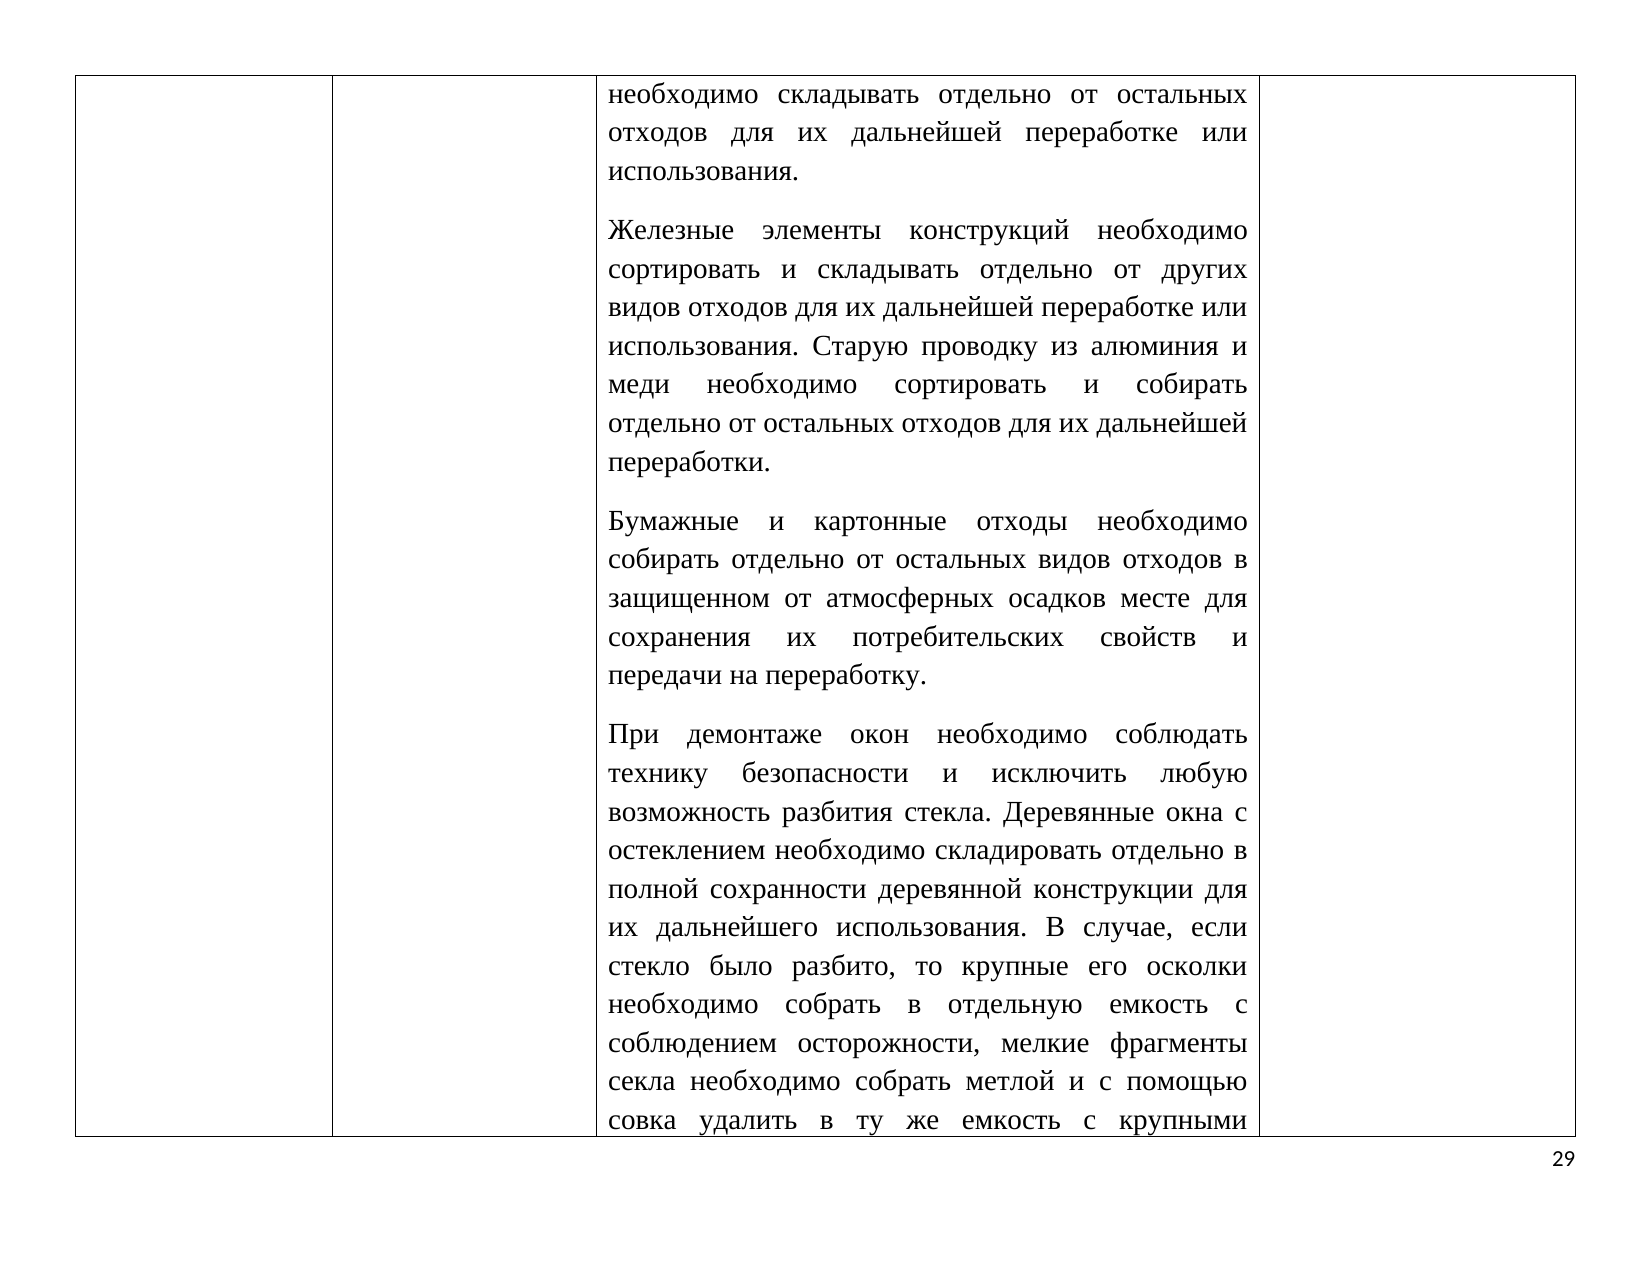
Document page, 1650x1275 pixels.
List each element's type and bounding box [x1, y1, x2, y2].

table_cell [1260, 76, 1575, 1136]
table_cell [597, 76, 1259, 1136]
table_cell [333, 76, 596, 1136]
